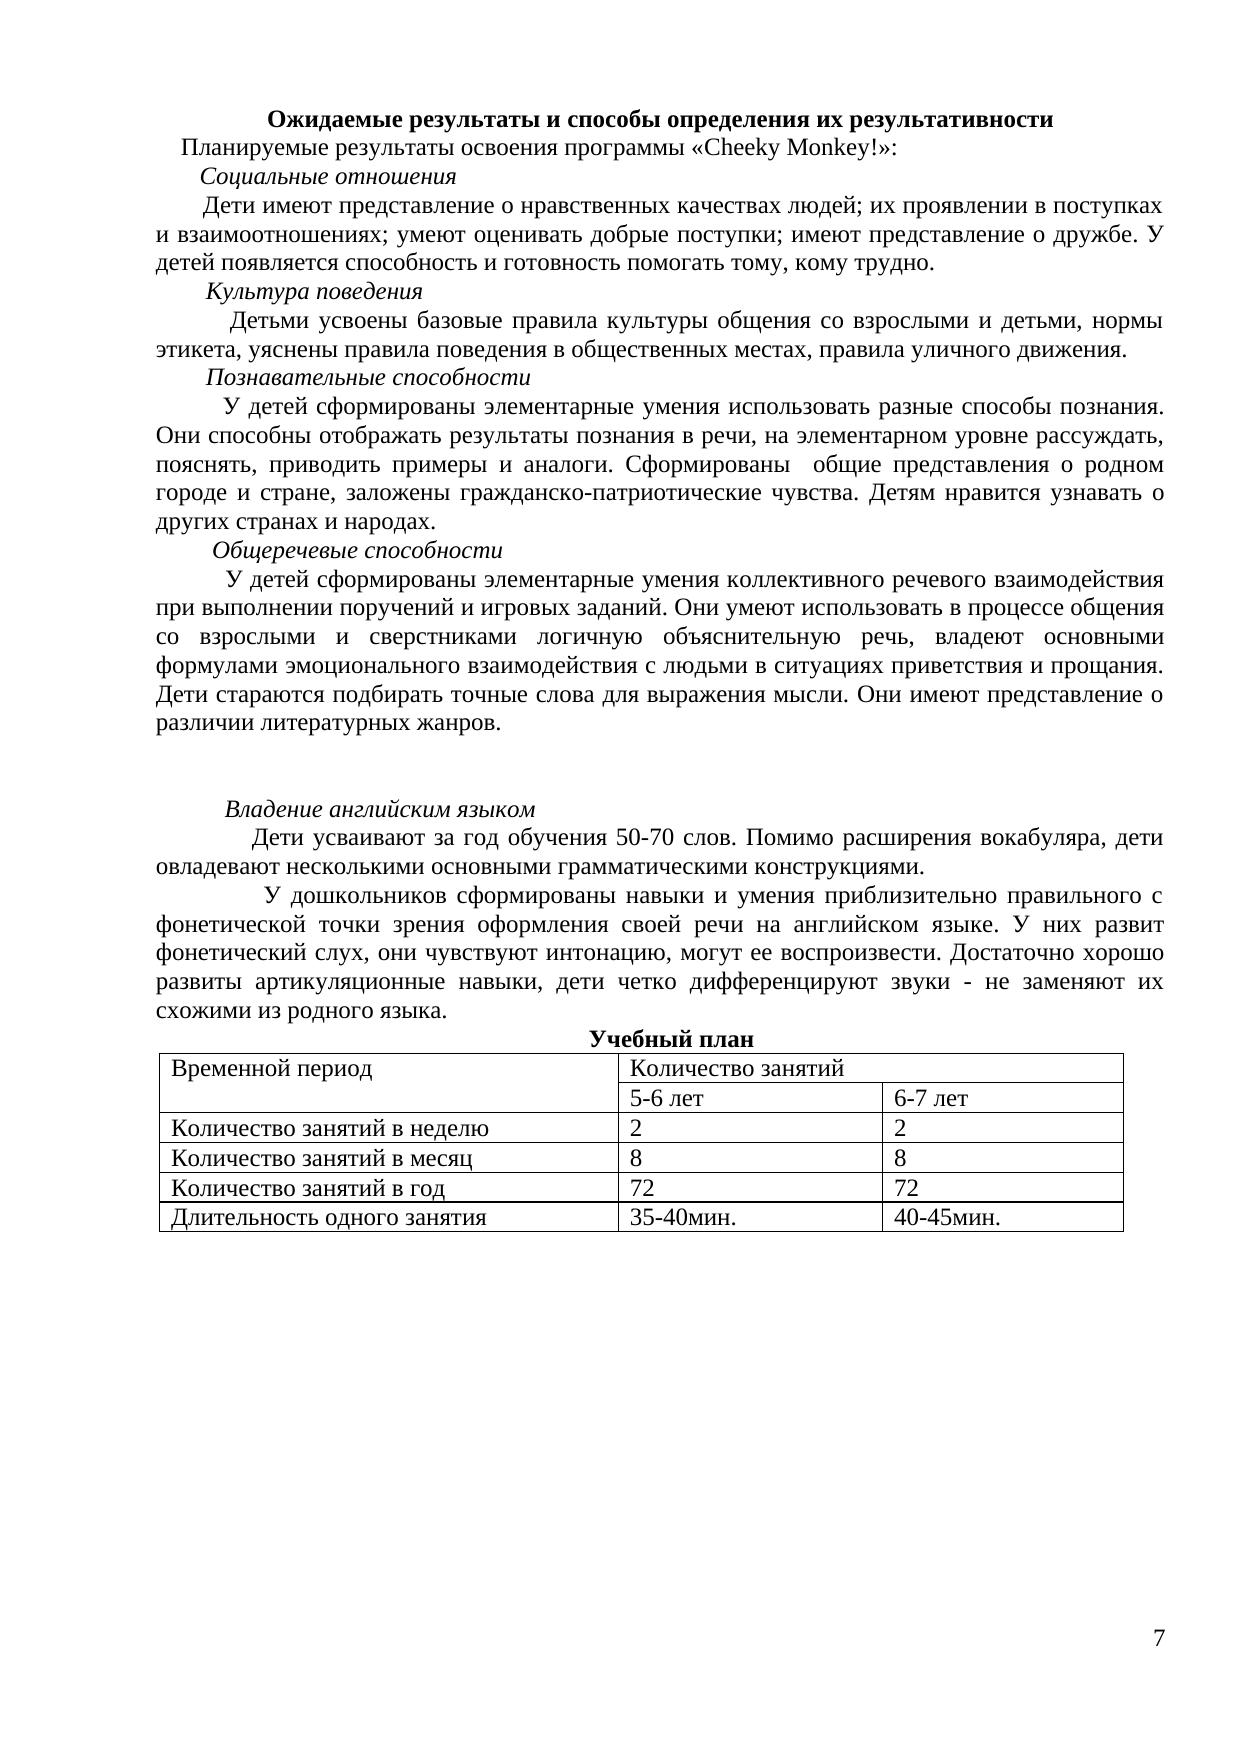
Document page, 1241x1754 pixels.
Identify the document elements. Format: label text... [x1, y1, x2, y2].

table_header Количество занятий [619, 1054, 1123, 1082]
text Общеречевые способности [156, 535, 1165, 564]
table_cell 8 [883, 1143, 1123, 1172]
table_cell 2 [883, 1113, 1123, 1142]
text Учебный план [118, 1024, 1165, 1052]
table_cell 35-40мин. [619, 1203, 882, 1231]
text Детьми усвоены базовые правила культуры общения со взрослыми и детьми, нормы этикета, уяснены правила поведения в общественных местах, правила уличного движения. [156, 305, 1165, 362]
table_cell 40-45мин. [883, 1203, 1123, 1231]
table_cell 6-7 лет [883, 1083, 1123, 1112]
text У детей сформированы элементарные умения использовать разные способы познания. Они способны отображать результаты познания в речи, на элементарном уровне рассуждать, пояснять, приводить примеры и аналоги. Сформированы общие представления о родном городе и стране, заложены гражданско-патриотические чувства. Детям нравится узнавать о других странах и народах. [156, 391, 1165, 535]
table_cell Количество занятий в месяц [160, 1143, 618, 1172]
text Планируемые результаты освоения программы «Cheeky Monkey!»: [156, 132, 1165, 161]
table_cell 72 [619, 1173, 882, 1201]
text Культура поведения [156, 276, 1165, 305]
table_cell Количество занятий в неделю [160, 1113, 618, 1142]
text У детей сформированы элементарные умения коллективного речевого взаимодействия при выполнении поручений и игровых заданий. Они умеют использовать в процессе общения со взрослыми и сверстниками логичную объяснительную речь, владеют основными формулами эмоционального взаимодействия с людьми в ситуациях приветствия и прощания. Дети стараются подбирать точные слова для выражения мысли. Они имеют представление о различии литературных жанров. [156, 564, 1165, 736]
text У дошкольников сформированы навыки и умения приблизительно правильного с фонетической точки зрения оформления своей речи на английском языке. У них развит фонетический слух, они чувствуют интонацию, могут ее воспроизвести. Достаточно хорошо развиты артикуляционные навыки, дети четко дифференцируют звуки - не заменяют их схожими из родного языка. [156, 880, 1165, 1024]
text Ожидаемые результаты и способы определения их результативности [156, 104, 1165, 132]
table_cell Длительность одного занятия [160, 1203, 618, 1231]
table_cell Количество занятий в год [160, 1173, 618, 1201]
table_cell 5-6 лет [619, 1083, 882, 1112]
table_cell 8 [619, 1143, 882, 1172]
table_cell 2 [619, 1113, 882, 1142]
text Социальные отношения [156, 161, 1165, 190]
table_cell 72 [883, 1173, 1123, 1201]
text Дети имеют представление о нравственных качествах людей; их проявлении в поступках и взаимоотношениях; умеют оценивать добрые поступки; имеют представление о дружбе. У детей появляется способность и готовность помогать тому, кому трудно. [156, 190, 1165, 276]
text Дети усваивают за год обучения 50-70 слов. Помимо расширения вокабуляра, дети овладевают несколькими основными грамматическими конструкциями. [156, 822, 1165, 880]
text Познавательные способности [156, 362, 1165, 391]
text Владение английским языком [156, 794, 1165, 822]
table_header Временной период [160, 1054, 618, 1112]
